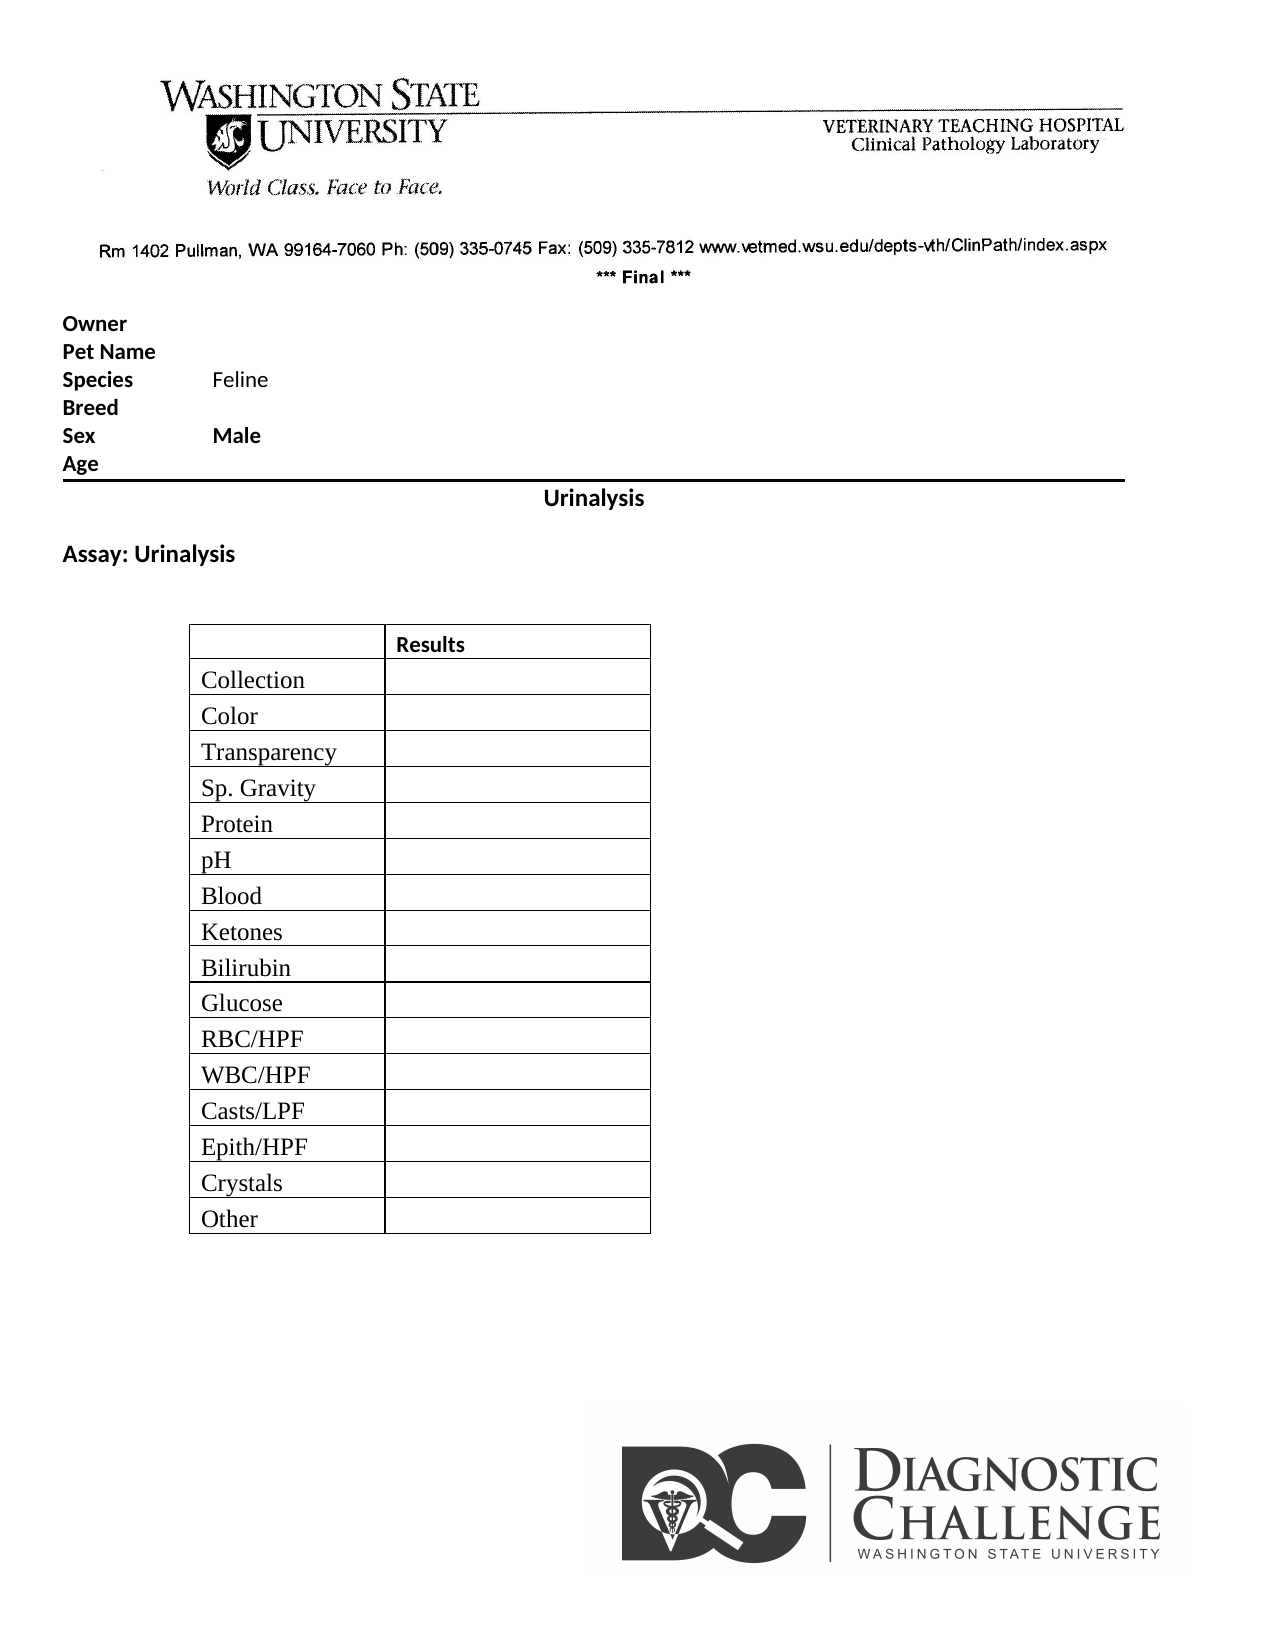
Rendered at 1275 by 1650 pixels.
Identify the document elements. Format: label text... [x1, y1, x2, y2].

table_cell [386, 983, 650, 1017]
table_cell [386, 731, 650, 766]
table_cell Ketones [190, 911, 384, 945]
text Pet Name [62, 337, 1125, 365]
table_cell [386, 946, 650, 981]
table_cell [386, 803, 650, 838]
text Breed [62, 393, 1125, 421]
table_cell [386, 659, 650, 694]
picture [585, 1406, 1186, 1574]
text Assay: Urinalysis [62, 538, 1125, 569]
table_cell [386, 1162, 650, 1197]
table_cell Other [190, 1198, 384, 1233]
table_cell [386, 875, 650, 909]
table_cell [386, 1126, 650, 1161]
table_cell [386, 1018, 650, 1053]
table_cell [386, 1090, 650, 1125]
table_cell WBC/HPF [190, 1054, 384, 1089]
table_cell Collection [190, 659, 384, 694]
table_cell Casts/LPF [190, 1090, 384, 1125]
table_cell Protein [190, 803, 384, 838]
table_cell Sp. Gravity [190, 767, 384, 802]
table_cell Blood [190, 875, 384, 909]
table_cell [386, 1198, 650, 1233]
table_cell Glucose [190, 983, 384, 1017]
table_cell [386, 695, 650, 730]
table_cell [386, 839, 650, 873]
table_cell [386, 911, 650, 945]
text Owner [62, 309, 1125, 337]
table_cell [386, 1054, 650, 1089]
table_cell Transparency [190, 731, 384, 766]
table_header [190, 625, 384, 658]
table_cell pH [190, 839, 384, 873]
table_cell Epith/HPF [190, 1126, 384, 1161]
text Species Feline [62, 365, 1125, 393]
text Sex [62, 421, 1125, 449]
table_cell Color [190, 695, 384, 730]
text Urinalysis [62, 482, 1125, 513]
picture [62, 62, 1186, 284]
table_cell RBC/HPF [190, 1018, 384, 1053]
table_cell [190, 1162, 384, 1197]
table_header Results [386, 625, 650, 658]
table_cell Bilirubin [190, 946, 384, 981]
table_cell [386, 767, 650, 802]
text Age [62, 449, 1125, 482]
